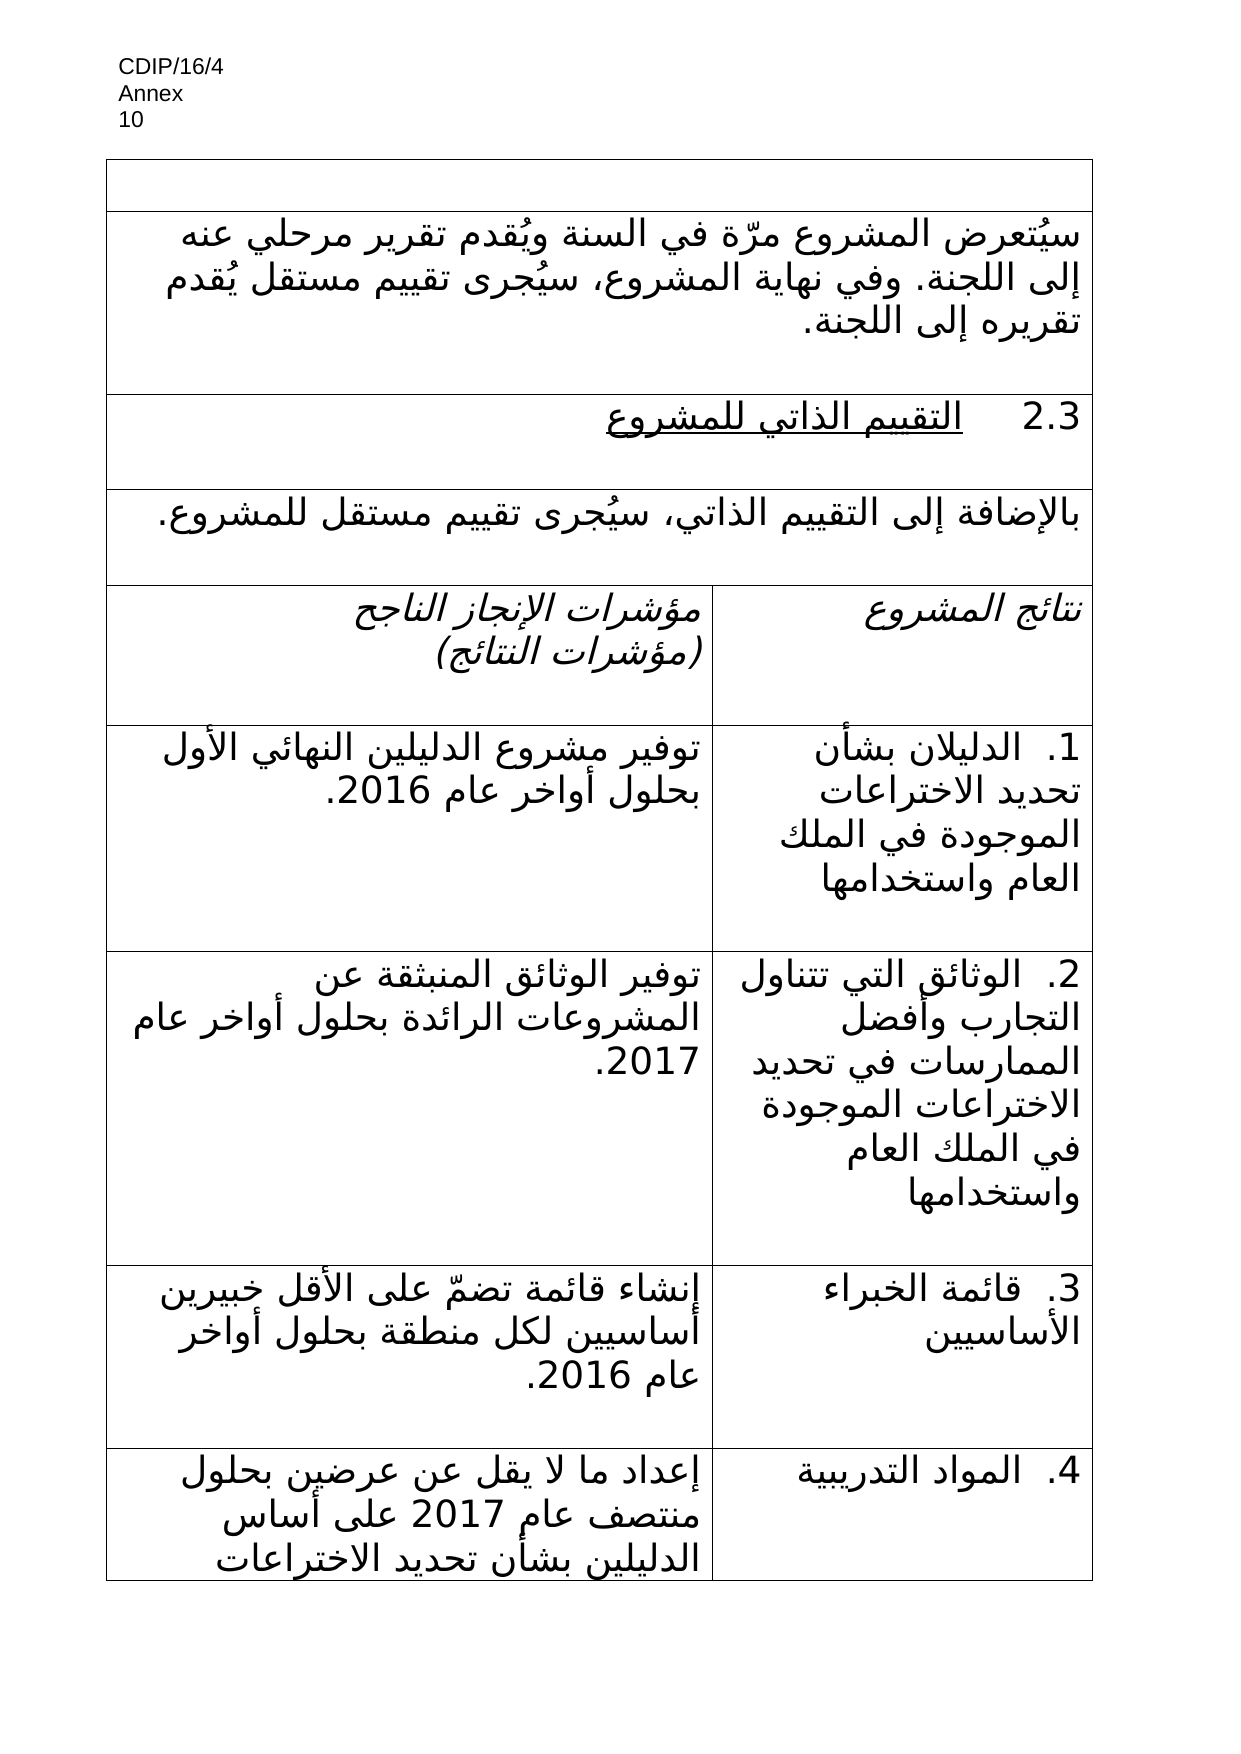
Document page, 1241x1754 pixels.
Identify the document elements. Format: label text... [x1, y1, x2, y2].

table_cell مؤشرات الإنجاز الناجح (مؤشرات النتائج) [107, 586, 712, 724]
table_cell 3. قائمة الخبراء الأساسيين [713, 1266, 1092, 1448]
table_cell إنشاء قائمة تضمّ على الأقل خبيرين أساسيين لكل منطقة بحلول أواخر عام 2016. [107, 1266, 712, 1448]
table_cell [107, 160, 1092, 211]
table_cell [107, 1449, 712, 1580]
table_cell توفير مشروع الدليلين النهائي الأول بحلول أواخر عام 2016. [107, 726, 712, 951]
table_cell 1. الدليلان بشأن تحديد الاختراعات الموجودة في الملك العام واستخدامها [713, 726, 1092, 951]
table_cell 4. المواد التدريبية [713, 1449, 1092, 1580]
table_cell نتائج المشروع [713, 586, 1092, 724]
table_cell توفير الوثائق المنبثقة عن المشروعات الرائدة بحلول أواخر عام 2017. [107, 952, 712, 1265]
table_cell بالإضافة إلى التقييم الذاتي، سيُجرى تقييم مستقل للمشروع. [107, 490, 1092, 585]
table_cell سيُتعرض المشروع مرّة في السنة ويُقدم تقرير مرحلي عنه إلى اللجنة. وفي نهاية المشروع، سيُجرى تقييم مستقل يُقدم تقريره إلى اللجنة. [107, 212, 1092, 394]
table_cell 2.3 التقييم الذاتي للمشروع [107, 395, 1092, 489]
table_cell 2. الوثائق التي تتناول التجارب وأفضل الممارسات في تحديد الاختراعات الموجودة في الملك العام واستخدامها [713, 952, 1092, 1265]
